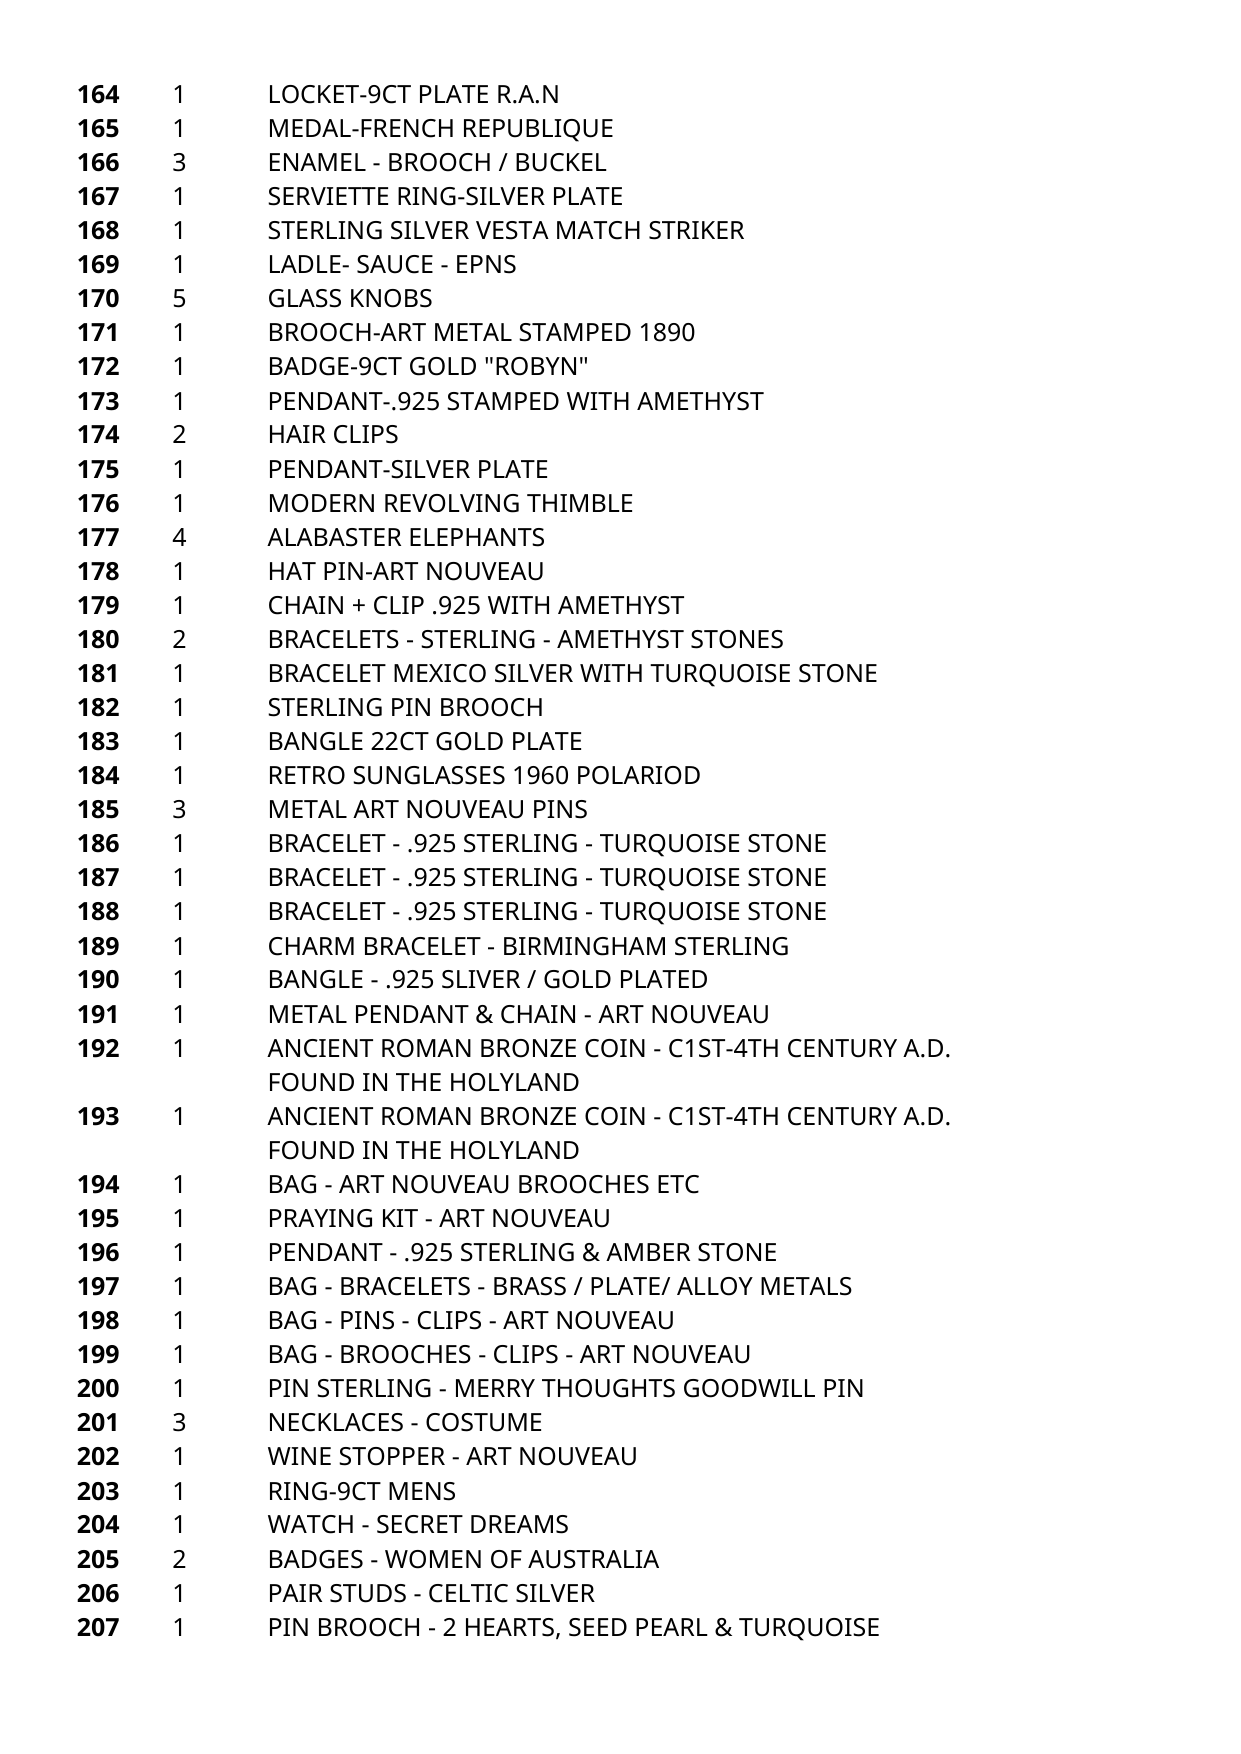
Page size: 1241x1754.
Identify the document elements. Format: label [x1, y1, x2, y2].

table_header [75, 75, 1134, 1645]
